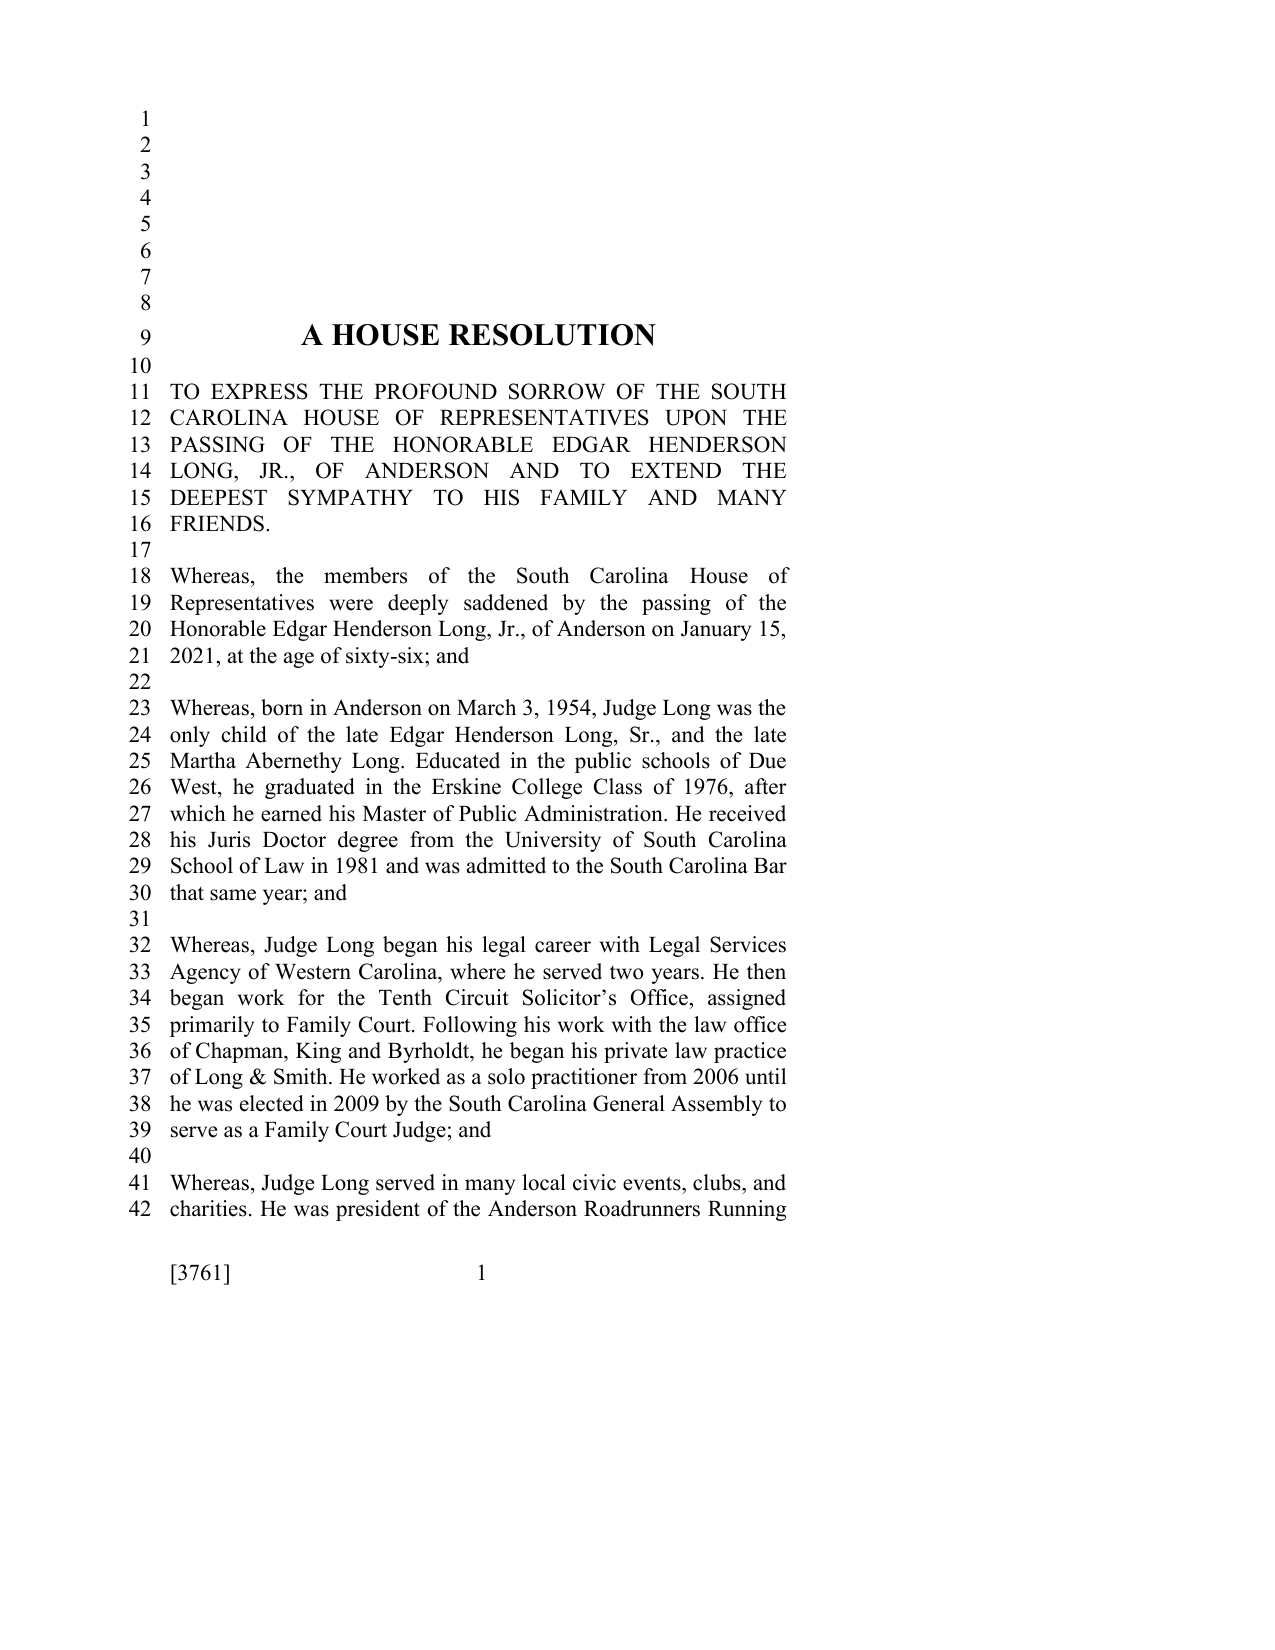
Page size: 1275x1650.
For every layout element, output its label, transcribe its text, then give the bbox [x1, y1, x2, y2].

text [169, 1169, 787, 1221]
text A HOUSE RESOLUTION [169, 316, 787, 352]
text Whereas, born in Anderson on March 3, 1954, Judge Long was the only child of the late Edgar Henderson Long, Sr., and the late Martha Abernethy Long. Educated in the public schools of Due West, he graduated in the Erskine College Class of 1976, after which he earned his Master of Public Administration. He received his Juris Doctor degree from the University of South Carolina School of Law in 1981 and was admitted to the South Carolina Bar that same year; and [169, 694, 787, 905]
text Whereas, the members of the South Carolina House of Representatives were deeply saddened by the passing of the Honorable Edgar Henderson Long, Jr., of Anderson on January 15, 2021, at the age of sixty-six; and [169, 563, 787, 668]
text Whereas, Judge Long began his legal career with Legal Services Agency of Western Carolina, where he served two years. He then began work for the Tenth Circuit Solicitor’s Office, assigned primarily to Family Court. Following his work with the law office of Chapman, King and Byrholdt, he began his private law practice of Long & Smith. He worked as a solo practitioner from 2006 until he was elected in 2009 by the South Carolina General Assembly to serve as a Family Court Judge; and [169, 932, 787, 1142]
text TO EXPRESS THE PROFOUND SORROW OF THE SOUTH CAROLINA HOUSE OF REPRESENTATIVES UPON THE PASSING OF THE HONORABLE EDGAR HENDERSON LONG, JR., OF ANDERSON AND TO EXTEND THE DEEPEST SYMPATHY TO HIS FAMILY AND MANY FRIENDS. [169, 378, 787, 536]
